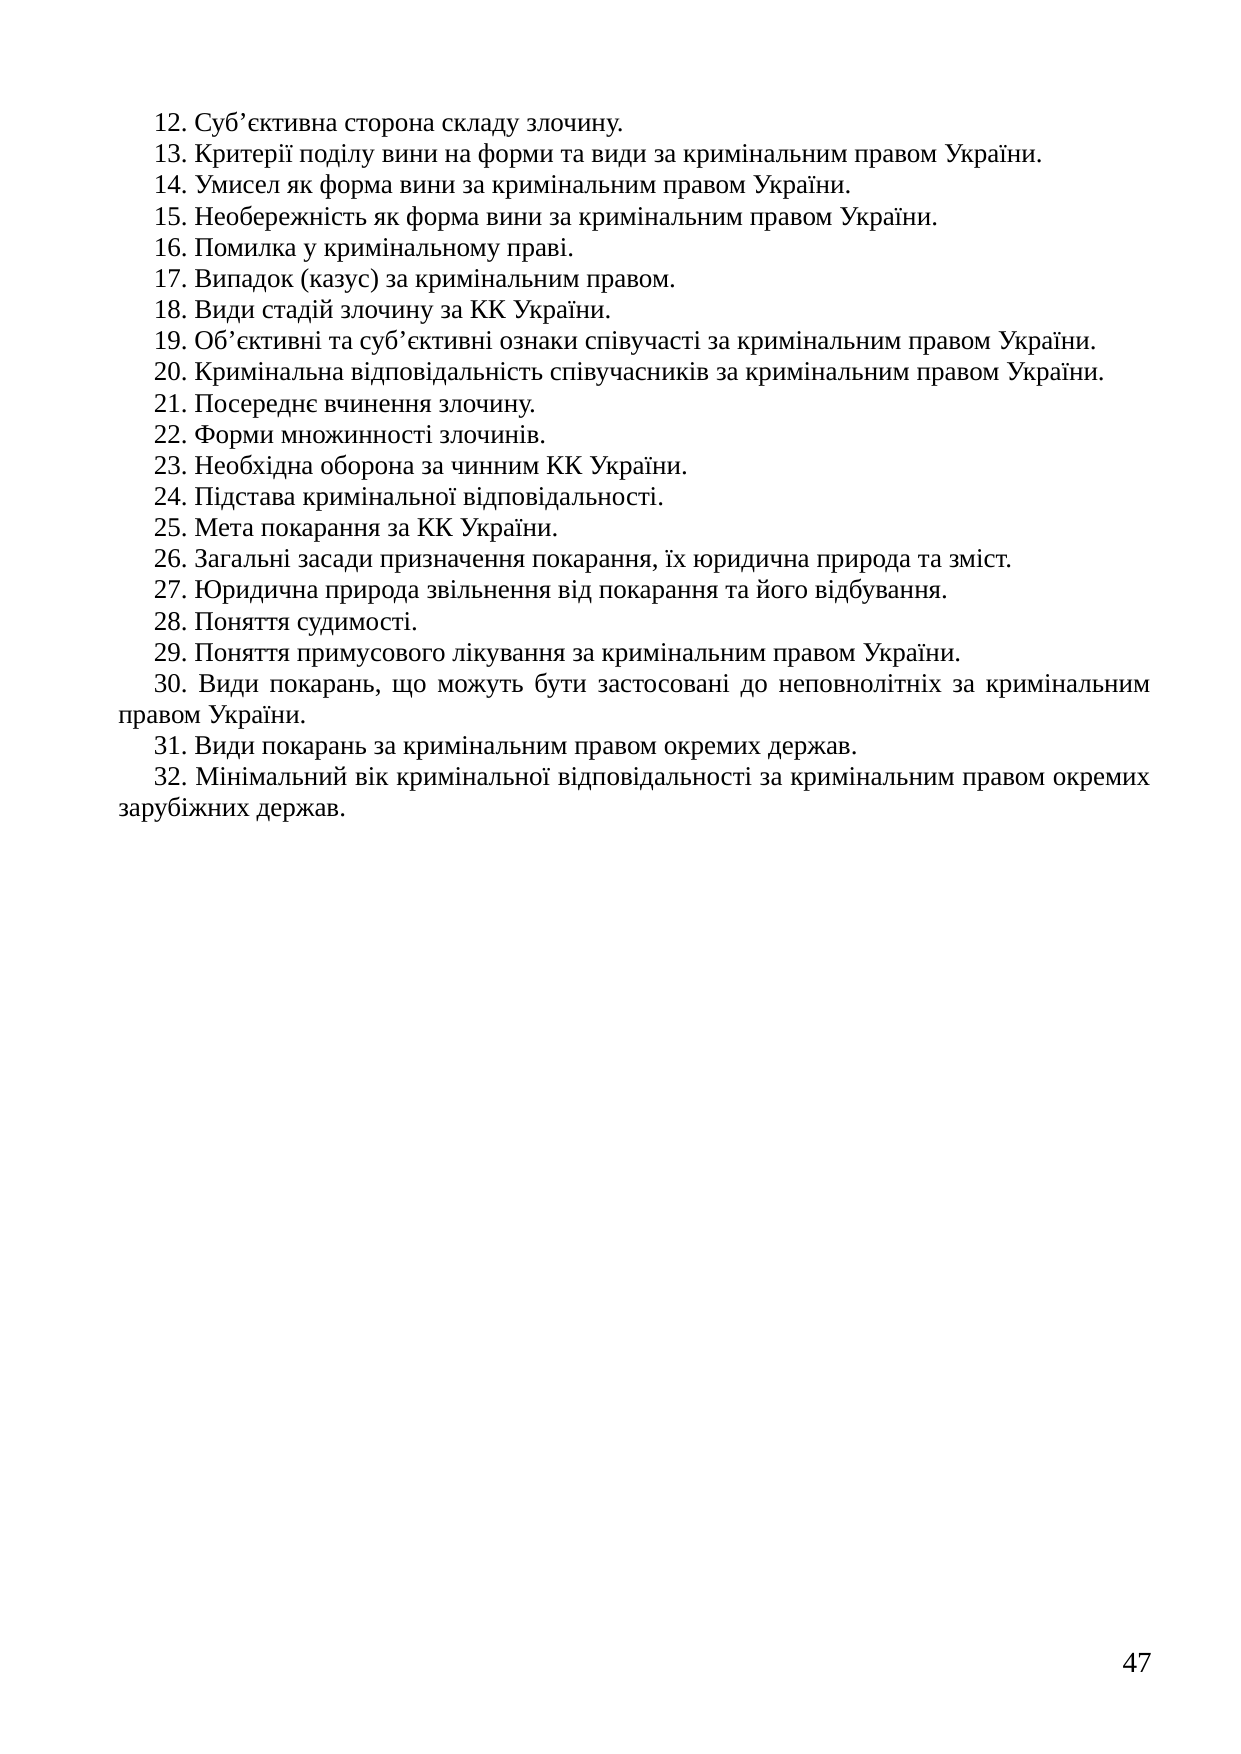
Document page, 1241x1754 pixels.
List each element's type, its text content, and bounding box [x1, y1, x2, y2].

text 15. Необережність як форма вини за кримінальним правом України. [118, 200, 1152, 231]
text 25. Мета покарання за КК України. [118, 511, 1152, 542]
text 31. Види покарань за кримінальним правом окремих держав. [118, 729, 1152, 760]
text 12. Суб’єктивна сторона складу злочину. [118, 106, 1152, 137]
text 17. Випадок (казус) за кримінальним правом. [118, 262, 1152, 293]
text 24. Підстава кримінальної відповідальності. [118, 480, 1152, 511]
text 29. Поняття примусового лікування за кримінальним правом України. [118, 636, 1152, 667]
text 28. Поняття судимості. [118, 605, 1152, 636]
text 16. Помилка у кримінальному праві. [118, 231, 1152, 262]
text 21. Посереднє вчинення злочину. [118, 387, 1152, 418]
text 14. Умисел як форма вини за кримінальним правом України. [118, 169, 1152, 200]
text 23. Необхідна оборона за чинним КК України. [118, 449, 1152, 480]
text 19. Об’єктивні та суб’єктивні ознаки співучасті за кримінальним правом України. [118, 324, 1152, 356]
text 30. Види покарань, що можуть бути застосовані до неповнолітніх за кримінальним правом України. [118, 667, 1152, 729]
text 13. Критерії поділу вини на форми та види за кримінальним правом України. [118, 137, 1152, 169]
text 22. Форми множинності злочинів. [118, 418, 1152, 449]
text 20. Кримінальна відповідальність співучасників за кримінальним правом України. [118, 356, 1152, 387]
text 32. Мінімальний вік кримінальної відповідальності за кримінальним правом окремих зарубіжних держав. [118, 760, 1152, 823]
text 18. Види стадій злочину за КК України. [118, 293, 1152, 324]
text 27. Юридична природа звільнення від покарання та його відбування. [118, 573, 1152, 605]
text 26. Загальні засади призначення покарання, їх юридична природа та зміст. [118, 542, 1152, 573]
